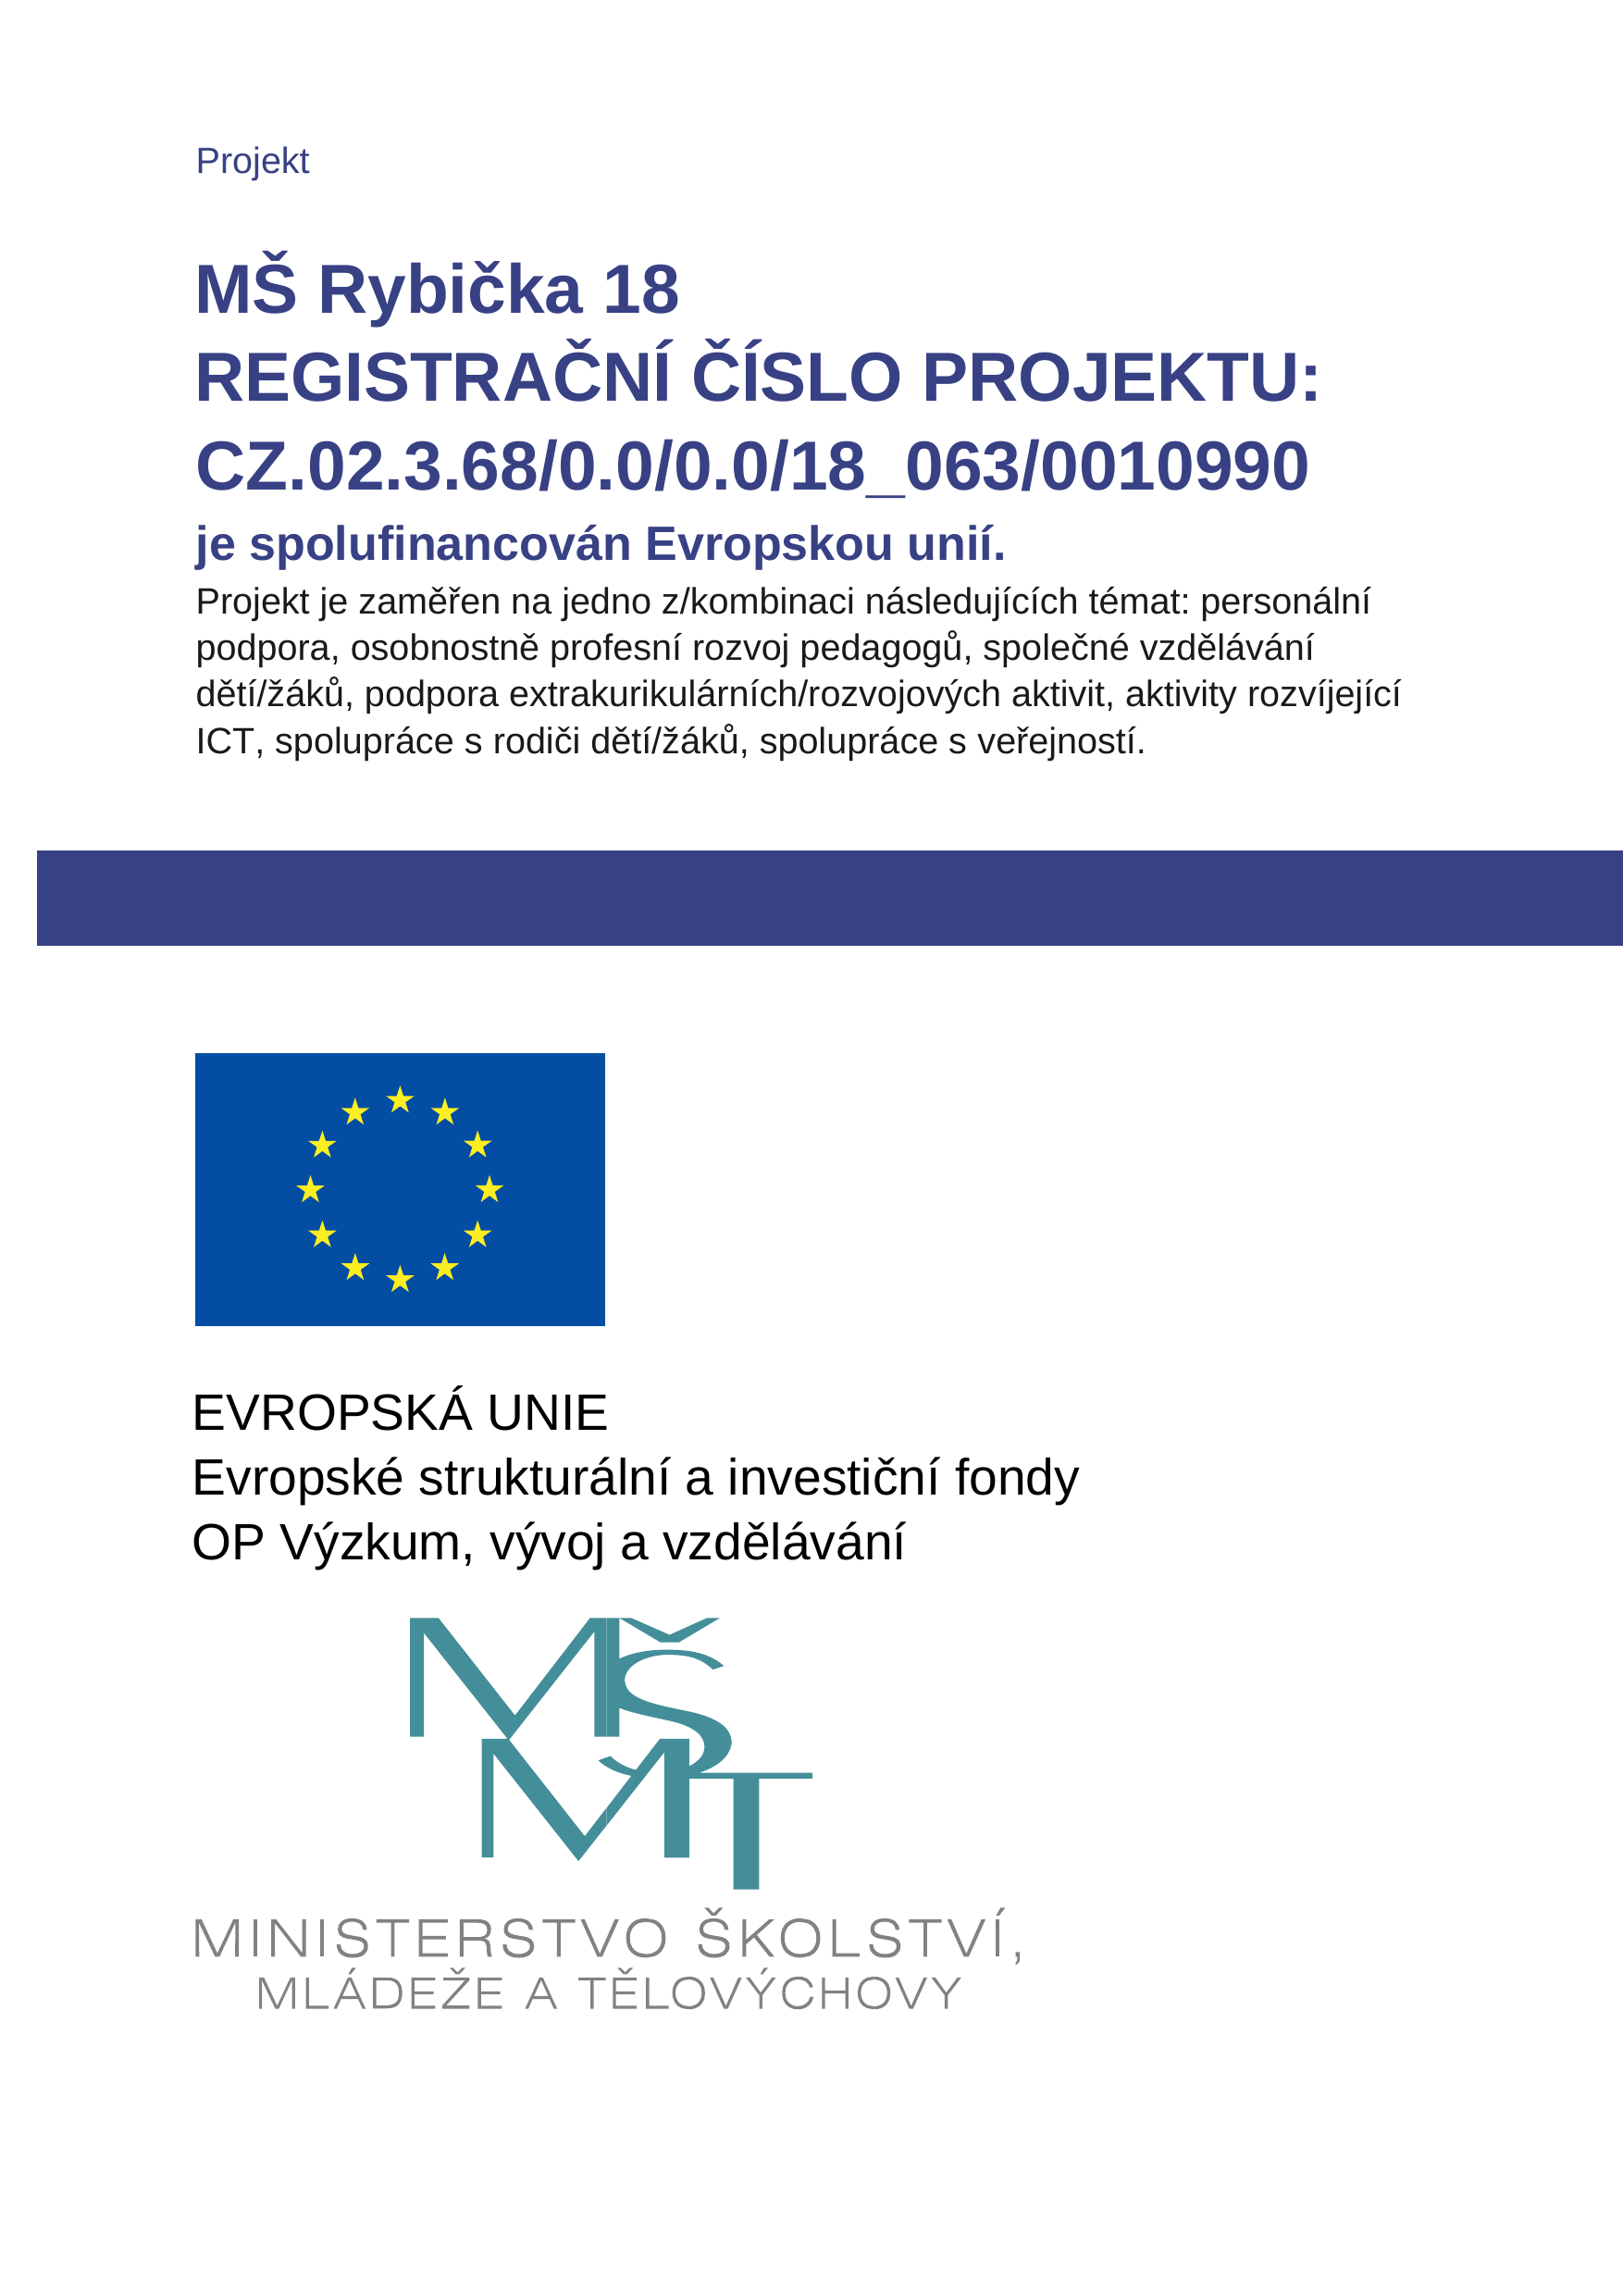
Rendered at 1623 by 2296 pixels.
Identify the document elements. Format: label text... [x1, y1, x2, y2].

text CZ.02.3.68/0.0/0.0/18_063/0010990 [195, 425, 1417, 504]
text je spolufinancován Evropskou unií. [195, 515, 1417, 571]
text REGISTRAČNÍ ČÍSLO PROJEKTU: [194, 336, 1417, 416]
text Projekt [195, 139, 1417, 181]
text MŠ Rybička 18 [194, 248, 1417, 328]
text Evropské strukturální a investiční fondy [192, 1447, 1417, 1506]
text Projekt je zaměřen na jedno z/kombinaci následujících témat: personální podpora, osobnostně profesní rozvoj pedagogů, společné vzdělávání dětí/žáků, podpora extrakurikulárních/rozvojových aktivit, aktivity rozvíjející ICT, spolupráce s rodiči dětí/žáků, spolupráce s veřejností. [195, 580, 1417, 761]
text OP Výzkum, vývoj a vzdělávání [192, 1512, 1417, 1570]
text EVROPSKÁ UNIE [192, 1383, 1417, 1441]
